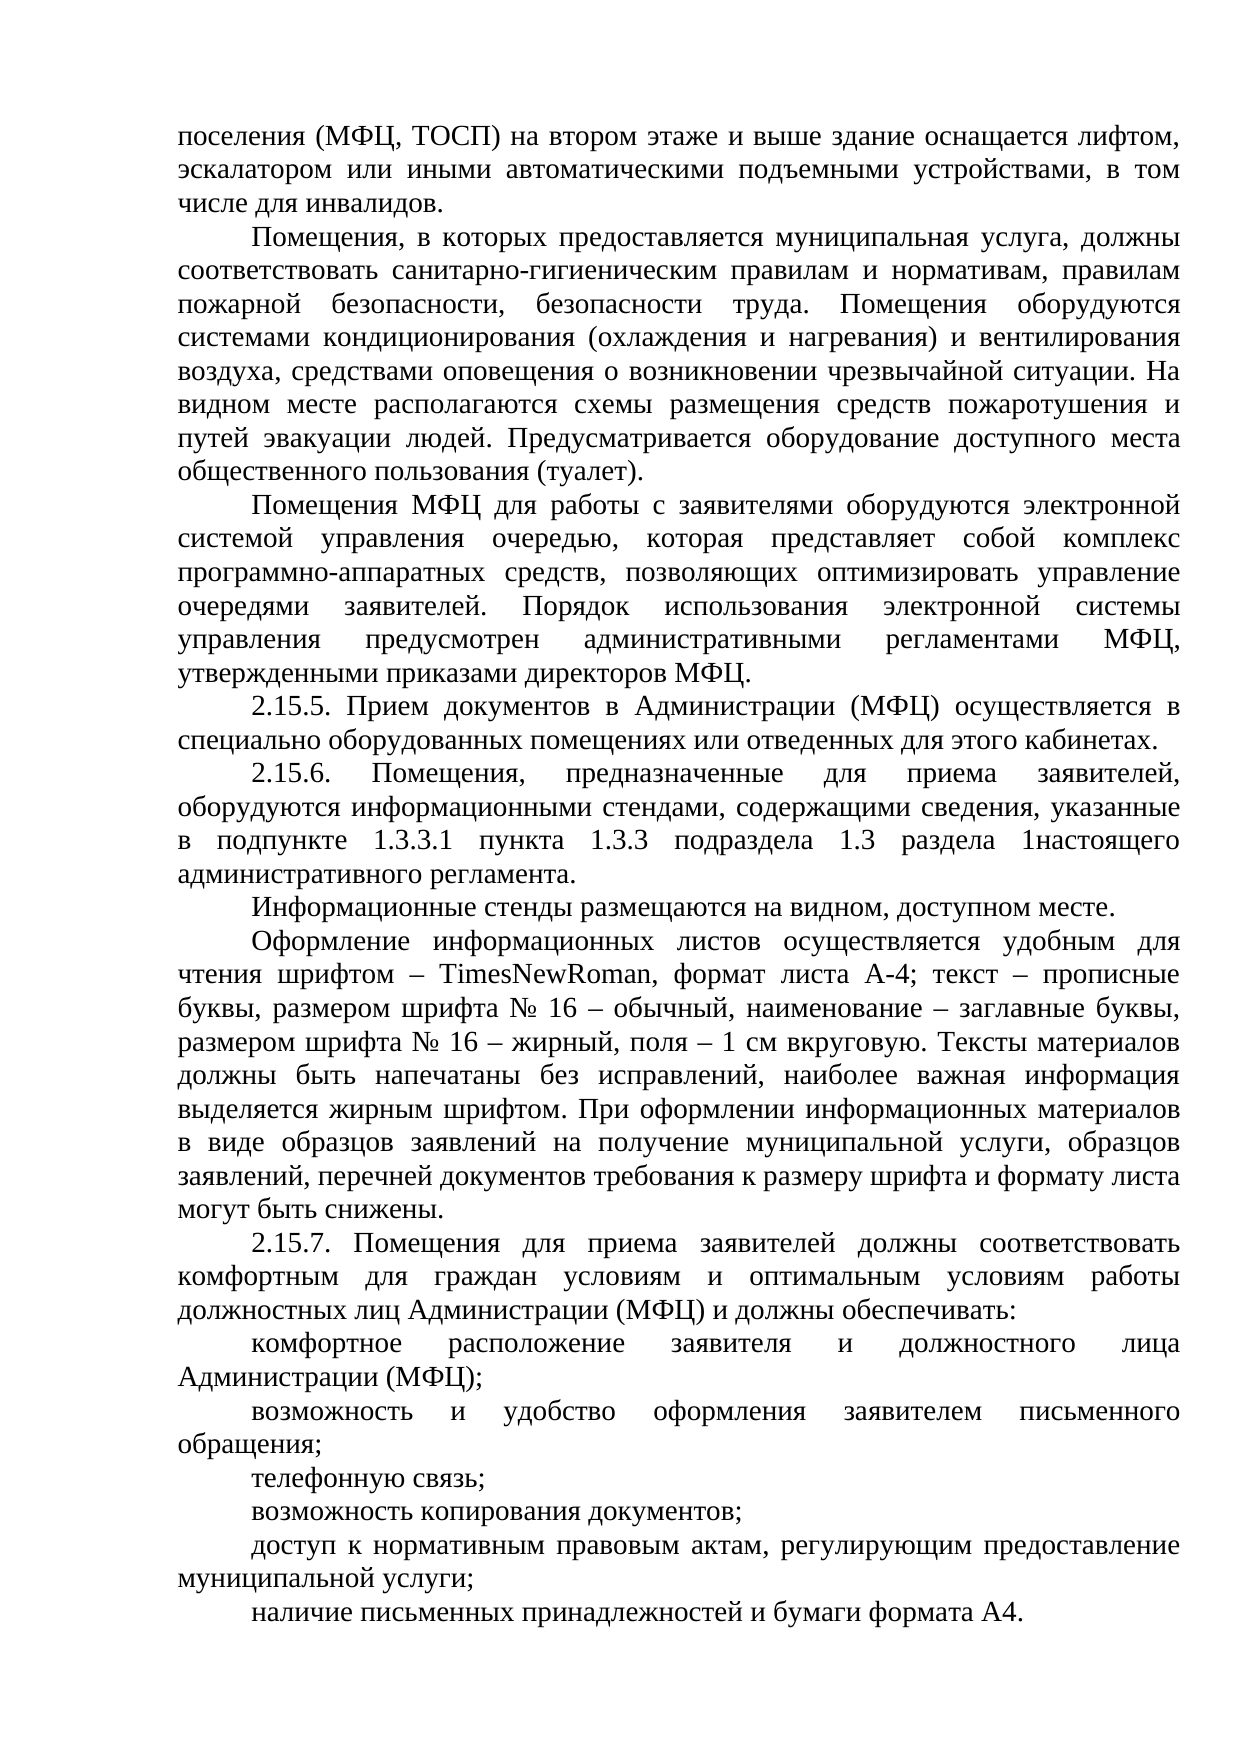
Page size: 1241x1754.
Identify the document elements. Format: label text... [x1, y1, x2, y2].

text телефонную связь; [177, 1460, 1181, 1493]
text возможность копирования документов; [177, 1493, 1181, 1527]
text возможность и удобство оформления заявителем письменного обращения; [177, 1393, 1181, 1460]
text 2.15.6. Помещения, предназначенные для приема заявителей, оборудуются информационными стендами, содержащими сведения, указанные в подпункте 1.3.3.1 пункта 1.3.3 подраздела 1.3 раздела 1настоящего административного регламента. [177, 755, 1181, 889]
text Помещения, в которых предоставляется муниципальная услуга, должны соответствовать санитарно-гигиеническим правилам и нормативам, правилам пожарной безопасности, безопасности труда. Помещения оборудуются системами кондиционирования (охлаждения и нагревания) и вентилирования воздуха, средствами оповещения о возникновении чрезвычайной ситуации. На видном месте располагаются схемы размещения средств пожаротушения и путей эвакуации людей. Предусматривается оборудование доступного места общественного пользования (туалет). [177, 219, 1181, 487]
text Оформление информационных листов осуществляется удобным для чтения шрифтом – TimesNewRoman, формат листа A-4; текст – прописные буквы, размером шрифта № 16 – обычный, наименование – заглавные буквы, размером шрифта № 16 – жирный, поля – 1 см вкруговую. Тексты материалов должны быть напечатаны без исправлений, наиболее важная информация выделяется жирным шрифтом. При оформлении информационных материалов в виде образцов заявлений на получение муниципальной услуги, образцов заявлений, перечней документов требования к размеру шрифта и формату листа могут быть снижены. [177, 923, 1181, 1225]
text комфортное расположение заявителя и должностного лица Администрации (МФЦ); [177, 1326, 1181, 1393]
text доступ к нормативным правовым актам, регулирующим предоставление муниципальной услуги; [177, 1527, 1181, 1594]
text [177, 118, 1181, 219]
text наличие письменных принадлежностей и бумаги формата A4. [177, 1594, 1181, 1627]
text Информационные стенды размещаются на видном, доступном месте. [177, 889, 1181, 923]
text 2.15.5. Прием документов в Администрации (МФЦ) осуществляется в специально оборудованных помещениях или отведенных для этого кабинетах. [177, 688, 1181, 755]
text Помещения МФЦ для работы с заявителями оборудуются электронной системой управления очередью, которая представляет собой комплекс программно-аппаратных средств, позволяющих оптимизировать управление очередями заявителей. Порядок использования электронной системы управления предусмотрен административными регламентами МФЦ, утвержденными приказами директоров МФЦ. [177, 487, 1181, 688]
text 2.15.7. Помещения для приема заявителей должны соответствовать комфортным для граждан условиям и оптимальным условиям работы должностных лиц Администрации (МФЦ) и должны обеспечивать: [177, 1225, 1181, 1326]
